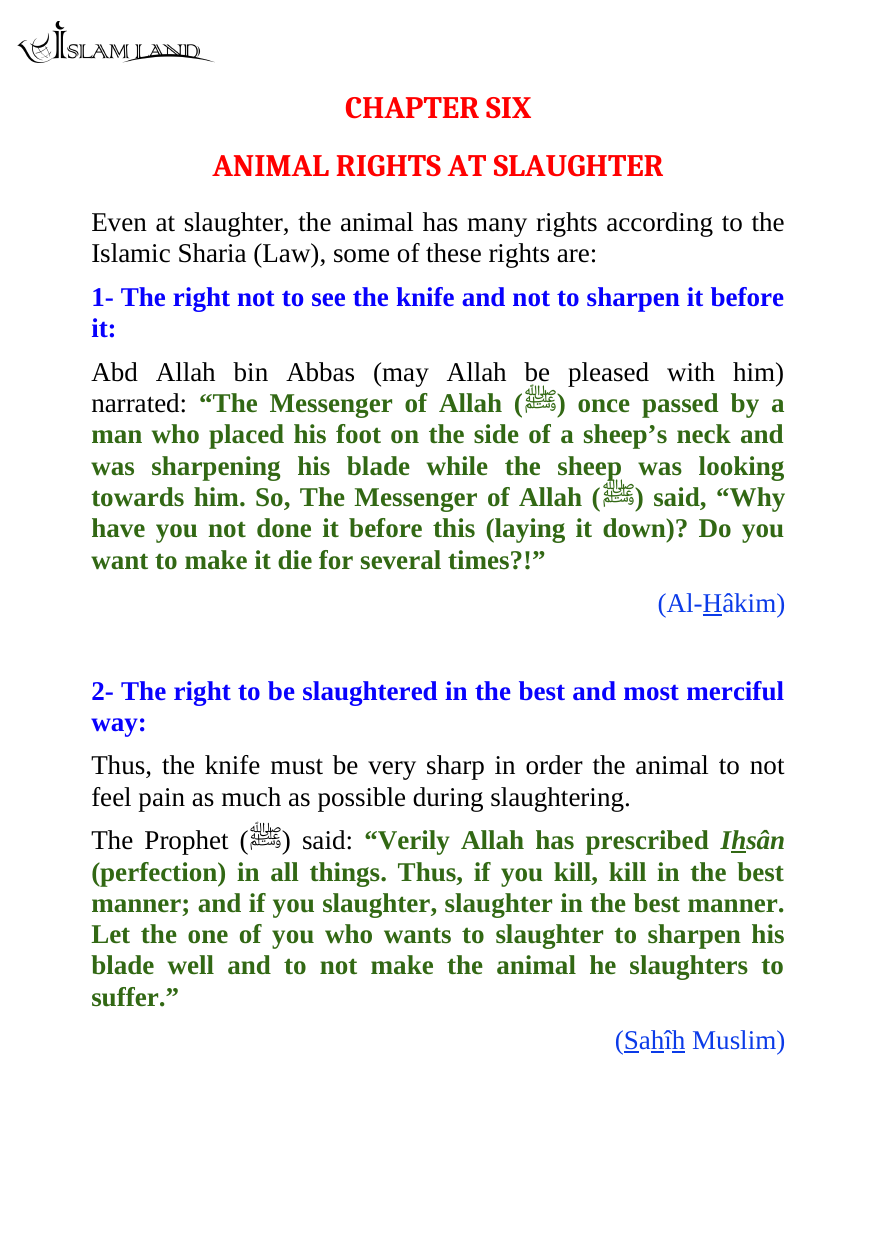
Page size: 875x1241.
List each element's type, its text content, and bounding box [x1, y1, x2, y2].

text (Al-Hâkim) [91, 587, 785, 618]
text The Prophet (ﷺ) said: “Verily Allah has prescribed Ihsân (perfection) in all things. Thus, if you kill, kill in the best manner; and if you slaughter, slaughter in the best manner. Let the one of you who wants to slaughter to sharpen his blade well and to not make the animal he slaughters to suffer.” [91, 824, 785, 1012]
text 2- The right to be slaughtered in the best and most merciful way: [91, 675, 785, 737]
text ANIMAL RIGHTS AT SLAUGHTER [91, 148, 785, 184]
text (Sahîh Muslim) [91, 1024, 785, 1055]
text Abd Allah bin Abbas (may Allah be pleased with him) narrated: “The Messenger of Allah (ﷺ) once passed by a man who placed his foot on the side of a sheep’s neck and was sharpening his blade while the sheep was looking towards him. So, The Messenger of Allah (ﷺ) said, “Why have you not done it before this (laying it down)? Do you want to make it die for several times?!” [91, 356, 785, 575]
picture [17, 21, 215, 63]
text Thus, the knife must be very sharp in order the animal to not feel pain as much as possible during slaughtering. [91, 749, 785, 812]
text 1- The right not to see the knife and not to sharpen it before it: [91, 281, 785, 343]
text CHAPTER SIX [91, 90, 785, 126]
text Even at slaughter, the animal has many rights according to the Islamic Sharia (Law), some of these rights are: [91, 206, 785, 268]
